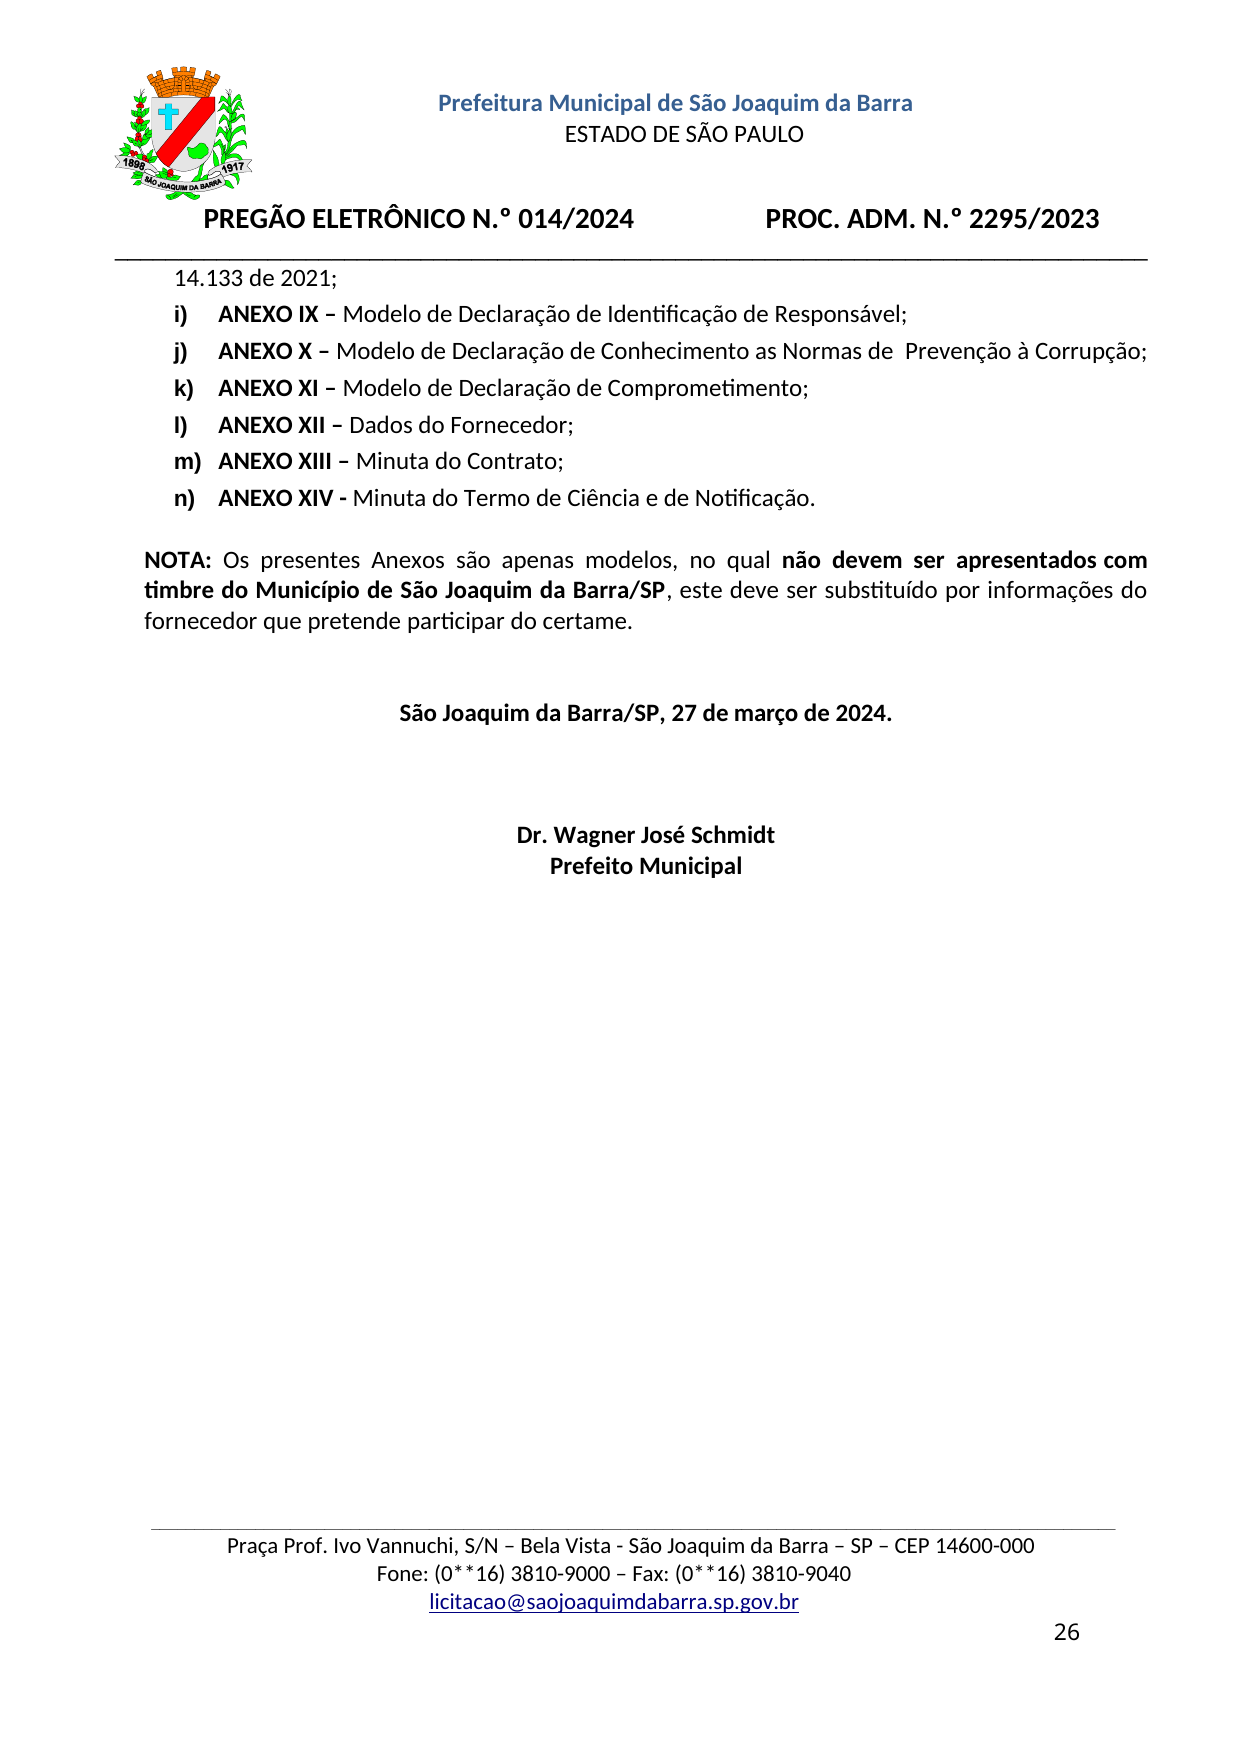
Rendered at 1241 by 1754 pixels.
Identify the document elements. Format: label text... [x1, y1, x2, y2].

text Prefeito Municipal [144, 850, 1148, 880]
list ANEXO XI – Modelo de Declaração de Comprometimento; [174, 372, 1148, 402]
list ANEXO IX – Modelo de Declaração de Identificação de Responsável; [174, 298, 1148, 329]
list ANEXO X – Modelo de Declaração de Conhecimento as Normas de Prevenção à Corrupção; [174, 335, 1148, 366]
text São Joaquim da Barra/SP, 27 de março de 2024. [144, 697, 1148, 728]
list ANEXO XIV - Minuta do Termo de Ciência e de Notificação. [174, 482, 1148, 513]
text Dr. Wagner José Schmidt [144, 819, 1148, 850]
list ANEXO XIII – Minuta do Contrato; [174, 446, 1148, 476]
list ANEXO XII – Dados do Fornecedor; [174, 409, 1148, 439]
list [174, 262, 1148, 292]
text NOTA: Os presentes Anexos são apenas modelos, no qual não devem ser apresentados com timbre do Município de São Joaquim da Barra/SP, este deve ser substituído por informações do fornecedor que pretende participar do certame. [144, 544, 1148, 636]
